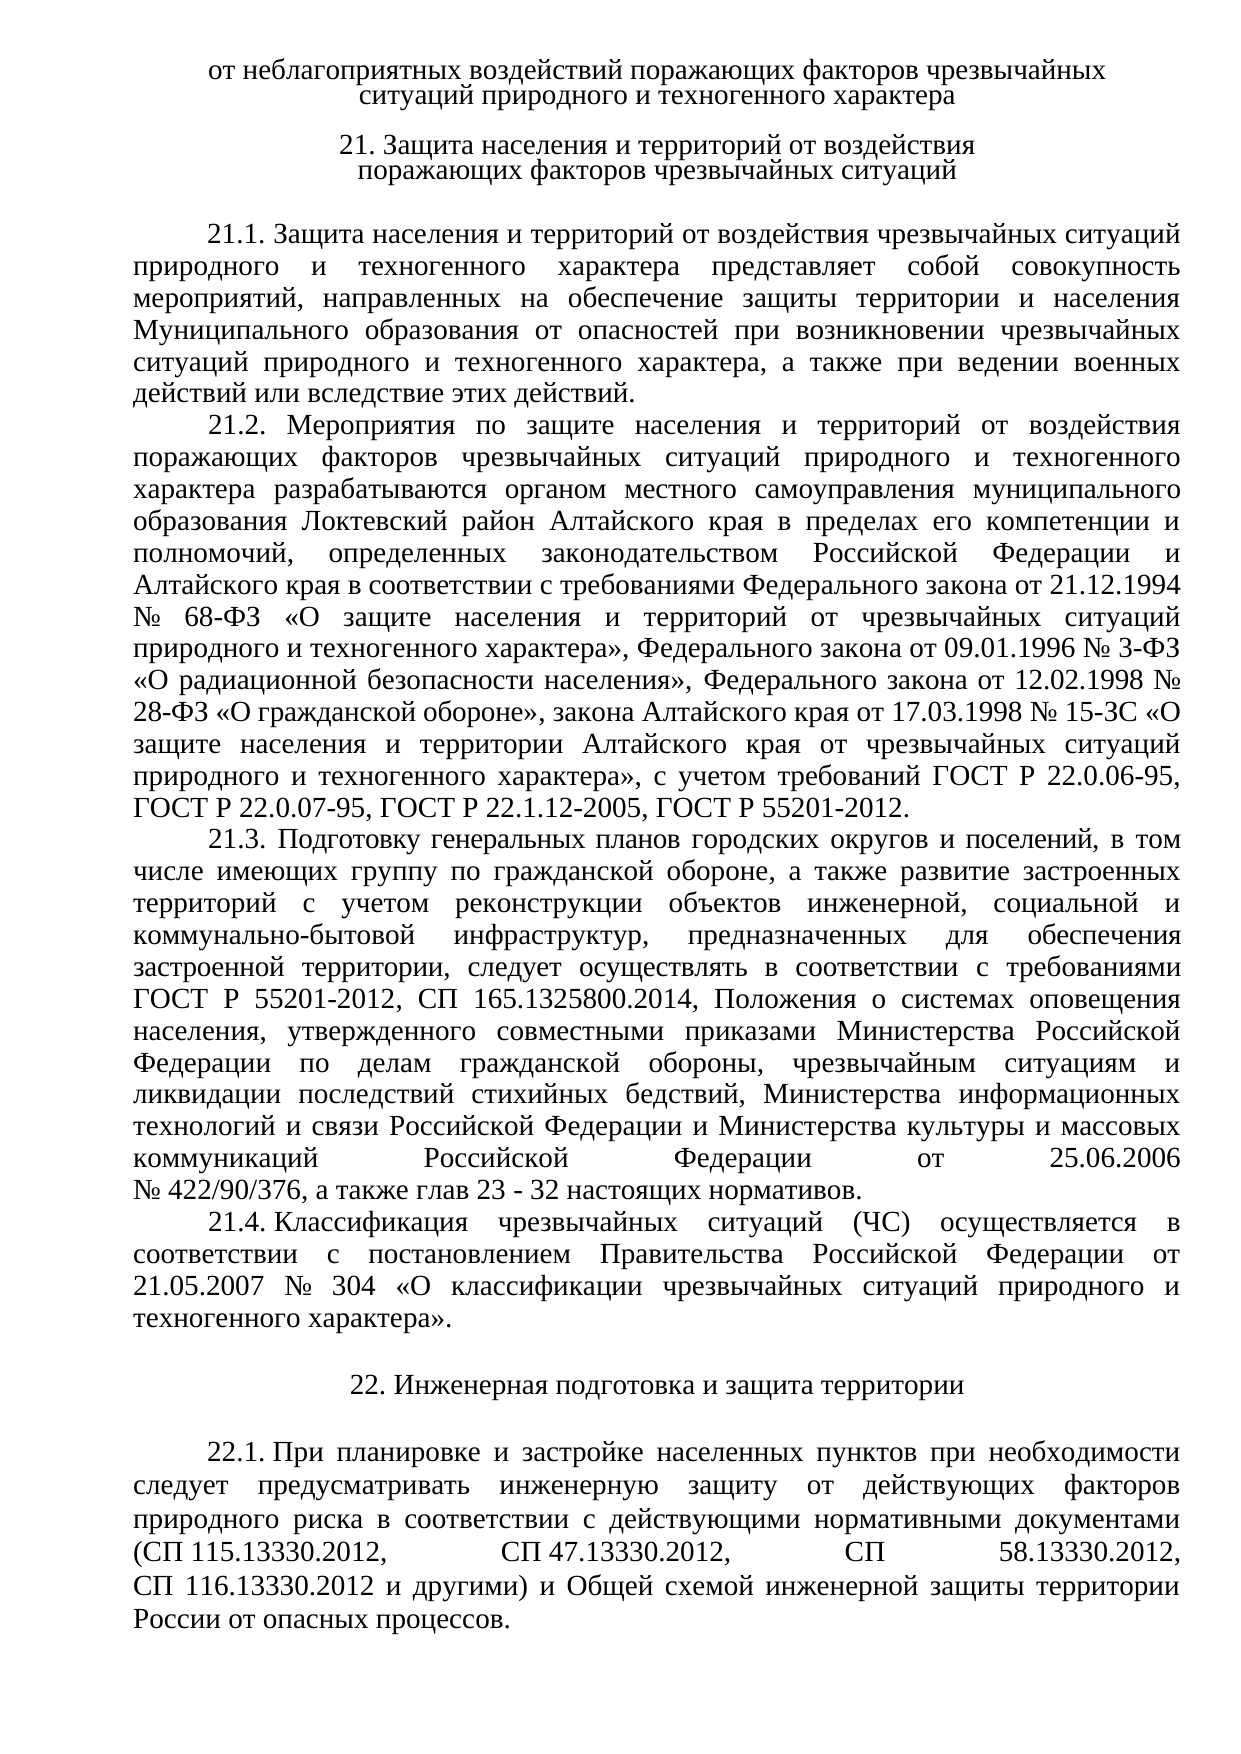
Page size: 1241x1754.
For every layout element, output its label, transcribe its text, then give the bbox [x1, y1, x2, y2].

text 22. Инженерная подготовка и защита территории [133, 1367, 1181, 1400]
text 21.4. Классификация чрезвычайных ситуаций (ЧС) осуществляется в соответствии с постановлением Правительства Российской Федерации от 21.05.2007 № 304 «О классификации чрезвычайных ситуаций природного и техногенного характера». [133, 1206, 1181, 1333]
text 21.3. Подготовку генеральных планов городских округов и поселений, в том числе имеющих группу по гражданской обороне, а также развитие застроенных территорий с учетом реконструкции объектов инженерной, социальной и коммунально-бытовой инфраструктур, предназначенных для обеспечения застроенной территории, следует осуществлять в соответствии с требованиями ГОСТ Р 55201-2012, СП 165.1325800.2014, Положения о системах оповещения населения, утвержденного совместными приказами Министерства Российской Федерации по делам гражданской обороны, чрезвычайным ситуациям и ликвидации последствий стихийных бедствий, Министерства информационных технологий и связи Российской Федерации и Министерства культуры и массовых коммуникаций Российской Федерации от 25.06.2006 № 422/90/376, а также глав 23 - 32 настоящих нормативов. [133, 823, 1181, 1206]
text ситуаций природного и техногенного характера [133, 84, 1181, 109]
text от неблагоприятных воздействий поражающих факторов чрезвычайных [133, 59, 810, 84]
text 21. Защита населения и территорий от воздействия [133, 134, 1181, 159]
text 21.2. Мероприятия по защите населения и территорий от воздействия поражающих факторов чрезвычайных ситуаций природного и техногенного характера разрабатываются органом местного самоуправления муниципального образования Локтевский район Алтайского края в пределах его компетенции и полномочий, определенных законодательством Российской Федерации и Алтайского края в соответствии с требованиями Федерального закона от 21.12.1994 № 68-ФЗ «О защите населения и территорий от чрезвычайных ситуаций природного и техногенного характера», Федерального закона от 09.01.1996 № 3-ФЗ «О радиационной безопасности населения», Федерального закона от 12.02.1998 № 28-ФЗ «О гражданской обороне», закона Алтайского края от 17.03.1998 № 15-ЗС «О защите населения и территории Алтайского края от чрезвычайных ситуаций природного и техногенного характера», с учетом требований ГОСТ Р 22.0.06-95, ГОСТ Р 22.0.07-95, ГОСТ Р 22.1.12-2005, ГОСТ Р 55201-2012. [133, 409, 1181, 823]
text поражающих факторов чрезвычайных ситуаций [541, 159, 1181, 184]
text от неблагоприятных воздействий поражающих факторов чрезвычайных [813, 59, 1181, 84]
text поражающих факторов чрезвычайных ситуаций [133, 159, 538, 184]
text 22.1. При планировке и застройке населенных пунктов при необходимости следует предусматривать инженерную защиту от действующих факторов природного риска в соответствии с действующими нормативными документами (СП 115.13330.2012, СП 47.13330.2012, СП 58.13330.2012, СП 116.13330.2012 и другими) и Общей схемой инженерной защиты территории России от опасных процессов. [133, 1434, 1181, 1635]
text 21.1. Защита населения и территорий от воздействия чрезвычайных ситуаций природного и техногенного характера представляет собой совокупность мероприятий, направленных на обеспечение защиты территории и населения Муниципального образования от опасностей при возникновении чрезвычайных ситуаций природного и техногенного характера, а также при ведении военных действий или вследствие этих действий. [133, 218, 1181, 409]
